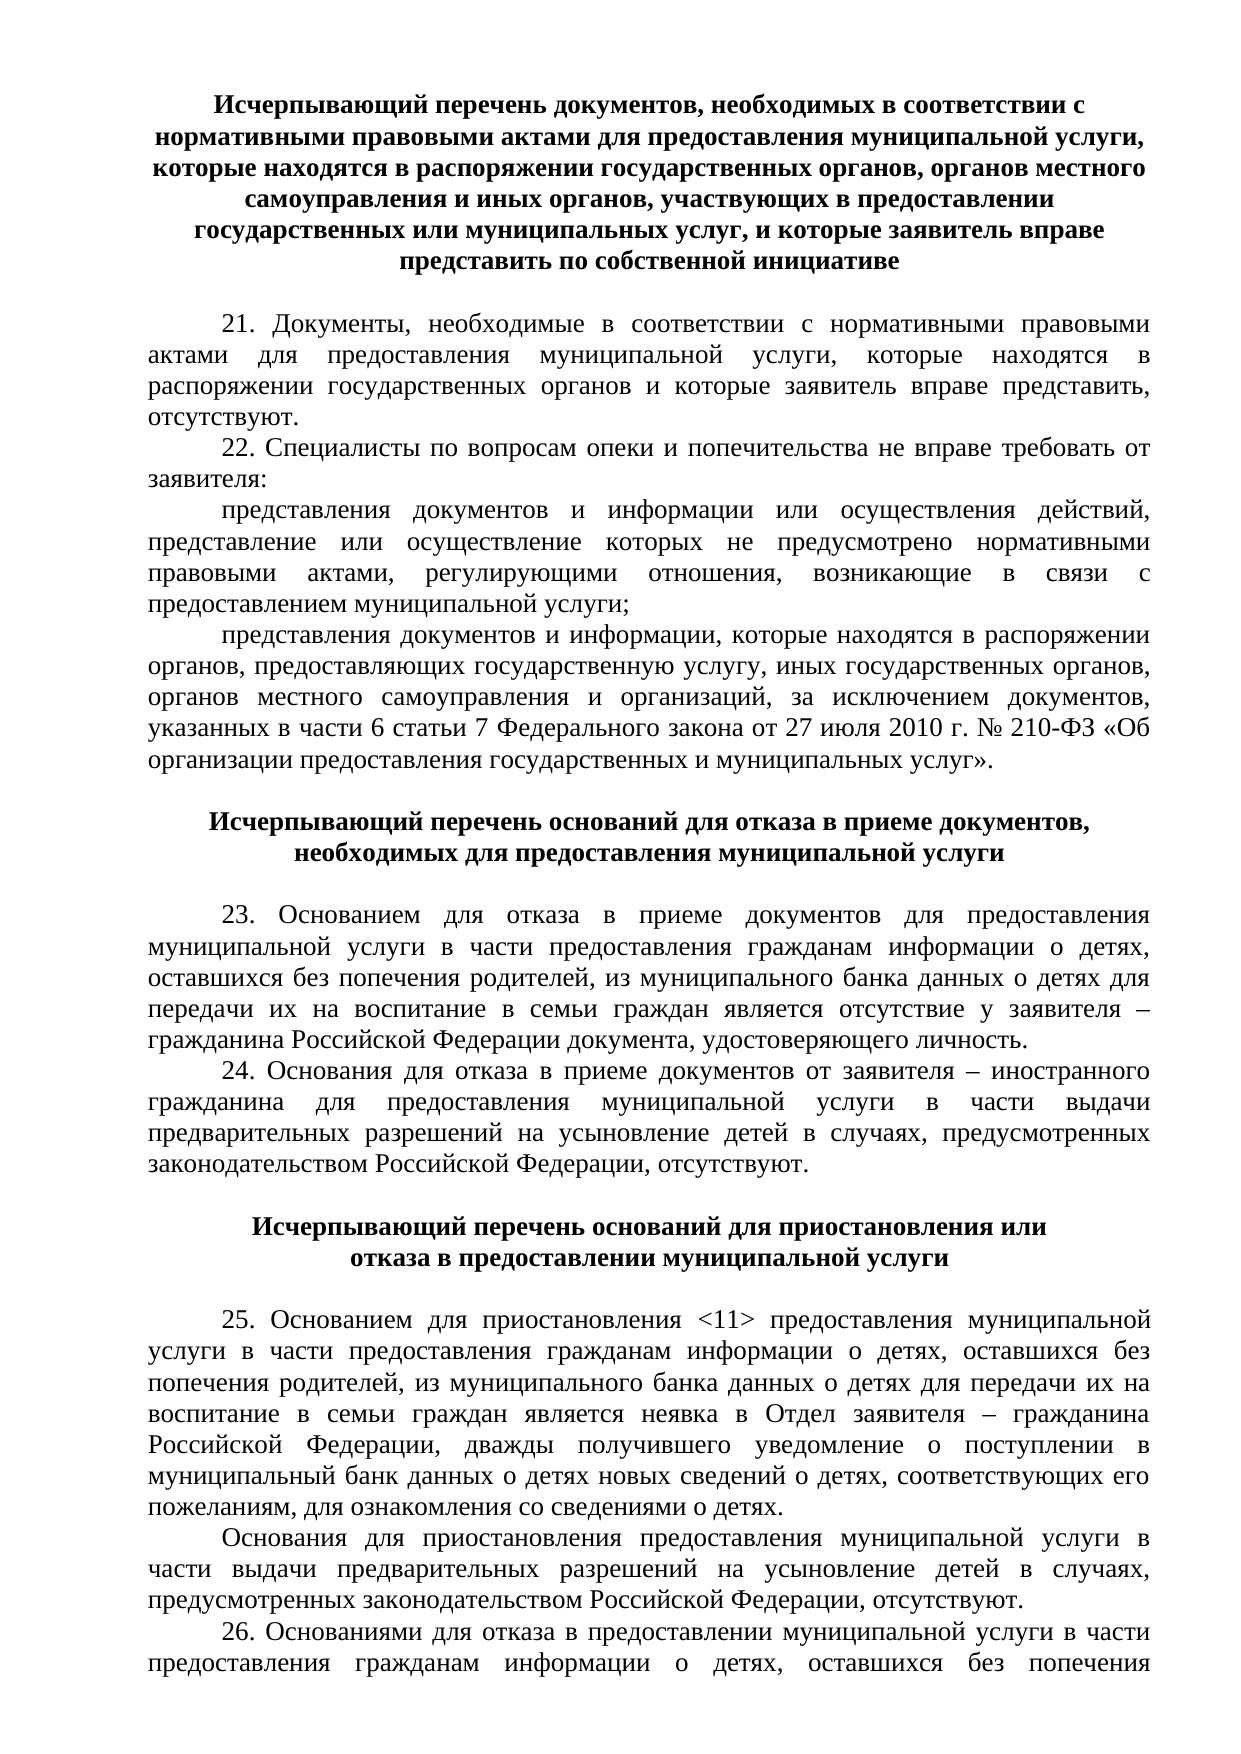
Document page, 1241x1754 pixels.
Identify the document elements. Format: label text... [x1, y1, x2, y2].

text 23. Основанием для отказа в приеме документов для предоставления муниципальной услуги в части предоставления гражданам информации о детях, оставшихся без попечения родителей, из муниципального банка данных о детях для передачи их на воспитание в семьи граждан является отсутствие у заявителя – гражданина Российской Федерации документа, удостоверяющего личность. [148, 898, 1152, 1054]
text 24. Основания для отказа в приеме документов от заявителя – иностранного гражданина для предоставления муниципальной услуги в части выдачи предварительных разрешений на усыновление детей в случаях, предусмотренных законодательством Российской Федерации, отсутствуют. [148, 1054, 1152, 1179]
text отказа в предоставлении муниципальной услуги [148, 1241, 1152, 1272]
text представления документов и информации или осуществления действий, представление или осуществление которых не предусмотрено нормативными правовыми актами, регулирующими отношения, возникающие в связи с предоставлением муниципальной услуги; [148, 493, 1152, 618]
text Исчерпывающий перечень оснований для отказа в приеме документов, необходимых для предоставления муниципальной услуги [148, 805, 1152, 867]
text представления документов и информации, которые находятся в распоряжении органов, предоставляющих государственную услугу, иных государственных органов, органов местного самоуправления и организаций, за исключением документов, указанных в части 6 статьи 7 Федерального закона от 27 июля 2010 г. № 210-ФЗ «Об организации предоставления государственных и муниципальных услуг». [148, 618, 1152, 774]
text Исчерпывающий перечень документов, необходимых в соответствии с нормативными правовыми актами для предоставления муниципальной услуги, которые находятся в распоряжении государственных органов, органов местного самоуправления и иных органов, участвующих в предоставлении государственных или муниципальных услуг, и которые заявитель вправе представить по собственной инициативе [148, 89, 1152, 276]
text Исчерпывающий перечень оснований для приостановления или [148, 1210, 1152, 1241]
text 21. Документы, необходимые в соответствии с нормативными правовыми актами для предоставления муниципальной услуги, которые находятся в распоряжении государственных органов и которые заявитель вправе представить, отсутствуют. [148, 307, 1152, 431]
text Основания для приостановления предоставления муниципальной услуги в части выдачи предварительных разрешений на усыновление детей в случаях, предусмотренных законодательством Российской Федерации, отсутствуют. [148, 1521, 1152, 1615]
text 25. Основанием для приостановления <11> предоставления муниципальной услуги в части предоставления гражданам информации о детях, оставшихся без попечения родителей, из муниципального банка данных о детях для передачи их на воспитание в семьи граждан является неявка в Отдел заявителя – гражданина Российской Федерации, дважды получившего уведомление о поступлении в муниципальный банк данных о детях новых сведений о детях, соответствующих его пожеланиям, для ознакомления со сведениями о детях. [148, 1303, 1152, 1521]
text 22. Специалисты по вопросам опеки и попечительства не вправе требовать от заявителя: [148, 431, 1152, 493]
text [148, 1615, 1152, 1677]
